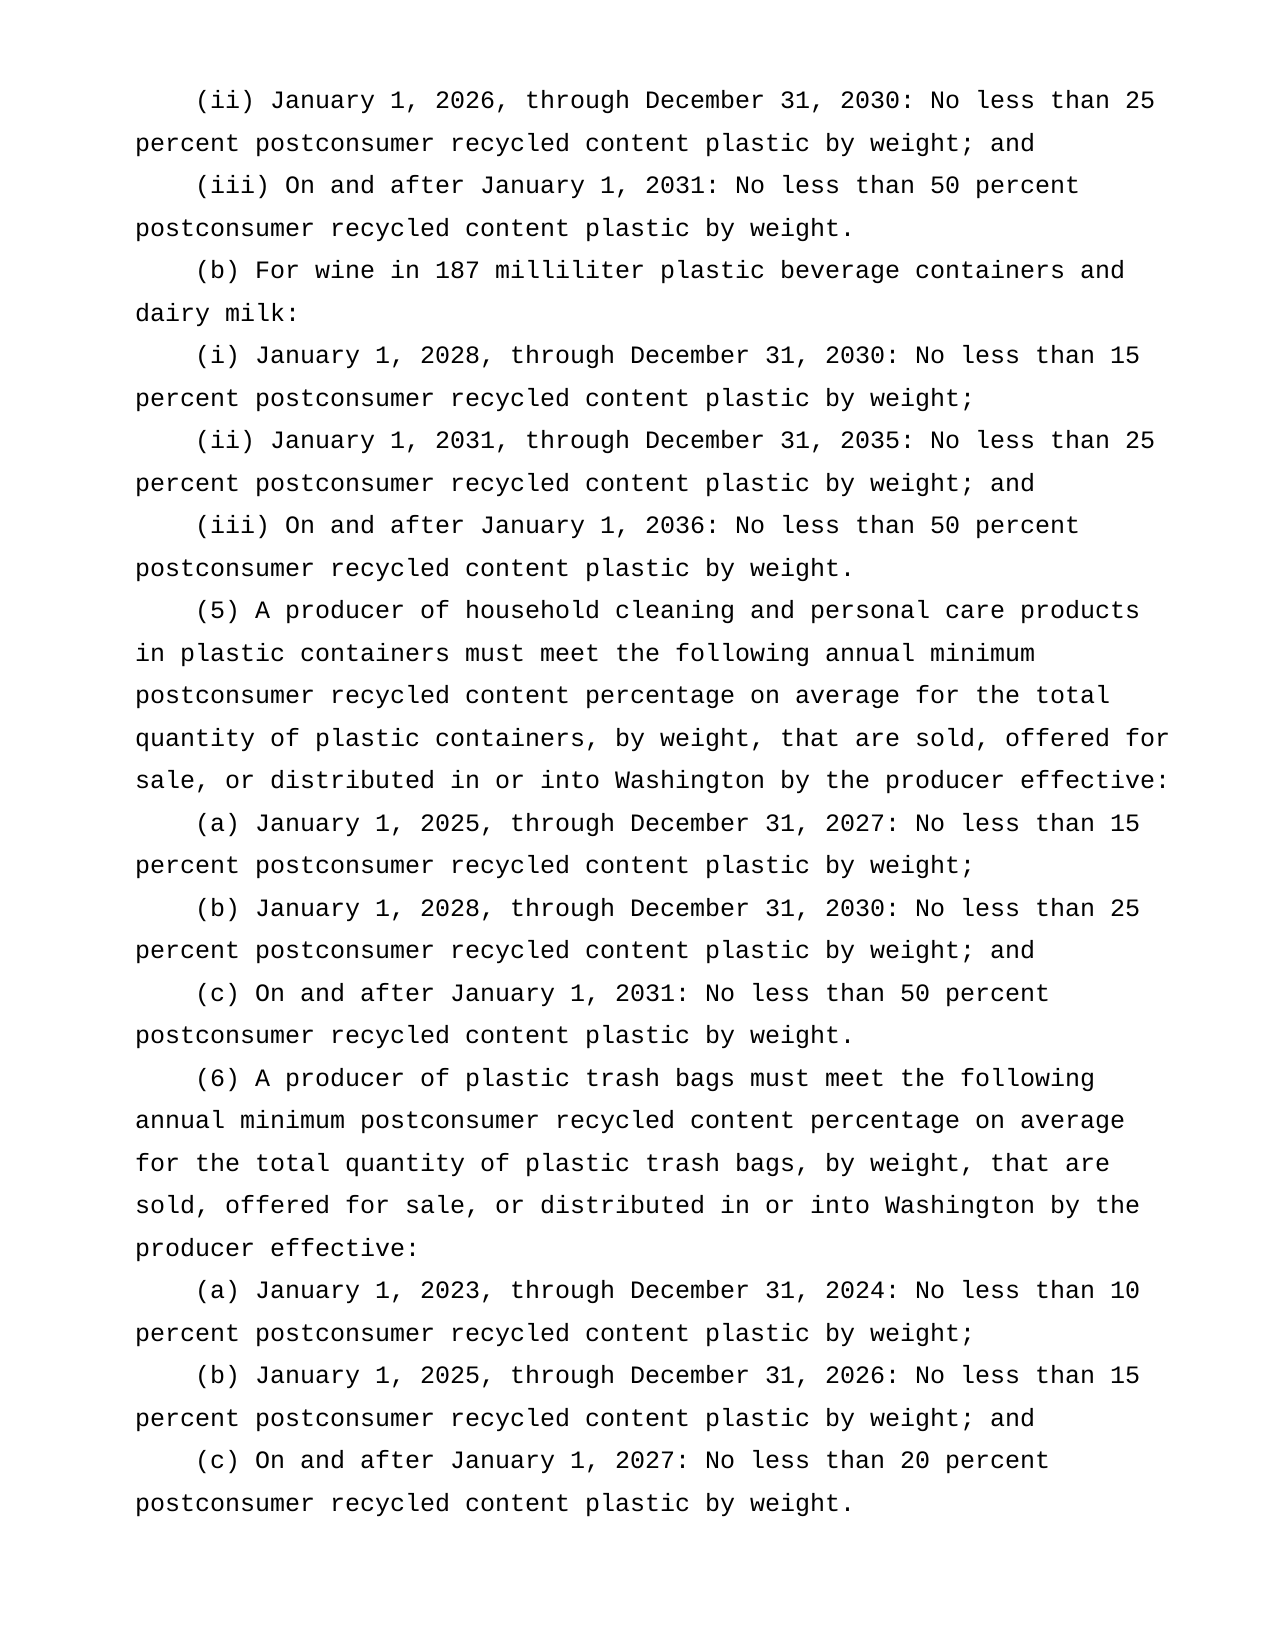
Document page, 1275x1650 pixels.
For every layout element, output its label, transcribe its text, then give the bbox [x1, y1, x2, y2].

text (b) January 1, 2025, through December 31, 2026: No less than 15 percent postconsumer recycled content plastic by weight; and [135, 1350, 1170, 1435]
text (b) For wine in 187 milliliter plastic beverage containers and dairy milk: [135, 245, 1170, 330]
text (a) January 1, 2025, through December 31, 2027: No less than 15 percent postconsumer recycled content plastic by weight; [135, 797, 1170, 882]
text (ii) January 1, 2031, through December 31, 2035: No less than 25 percent postconsumer recycled content plastic by weight; and [135, 415, 1170, 500]
text (c) On and after January 1, 2031: No less than 50 percent postconsumer recycled content plastic by weight. [135, 967, 1170, 1052]
text (i) January 1, 2028, through December 31, 2030: No less than 15 percent postconsumer recycled content plastic by weight; [135, 330, 1170, 415]
text (iii) On and after January 1, 2036: No less than 50 percent postconsumer recycled content plastic by weight. [135, 500, 1170, 585]
text (c) On and after January 1, 2027: No less than 20 percent postconsumer recycled content plastic by weight. [135, 1435, 1170, 1520]
text (ii) January 1, 2026, through December 31, 2030: No less than 25 percent postconsumer recycled content plastic by weight; and [135, 75, 1170, 160]
text (5) A producer of household cleaning and personal care products in plastic containers must meet the following annual minimum postconsumer recycled content percentage on average for the total quantity of plastic containers, by weight, that are sold, offered for sale, or distributed in or into Washington by the producer effective: [135, 585, 1170, 797]
text (a) January 1, 2023, through December 31, 2024: No less than 10 percent postconsumer recycled content plastic by weight; [135, 1265, 1170, 1350]
text (b) January 1, 2028, through December 31, 2030: No less than 25 percent postconsumer recycled content plastic by weight; and [135, 882, 1170, 967]
text (iii) On and after January 1, 2031: No less than 50 percent postconsumer recycled content plastic by weight. [135, 160, 1170, 245]
text (6) A producer of plastic trash bags must meet the following annual minimum postconsumer recycled content percentage on average for the total quantity of plastic trash bags, by weight, that are sold, offered for sale, or distributed in or into Washington by the producer effective: [135, 1052, 1170, 1265]
